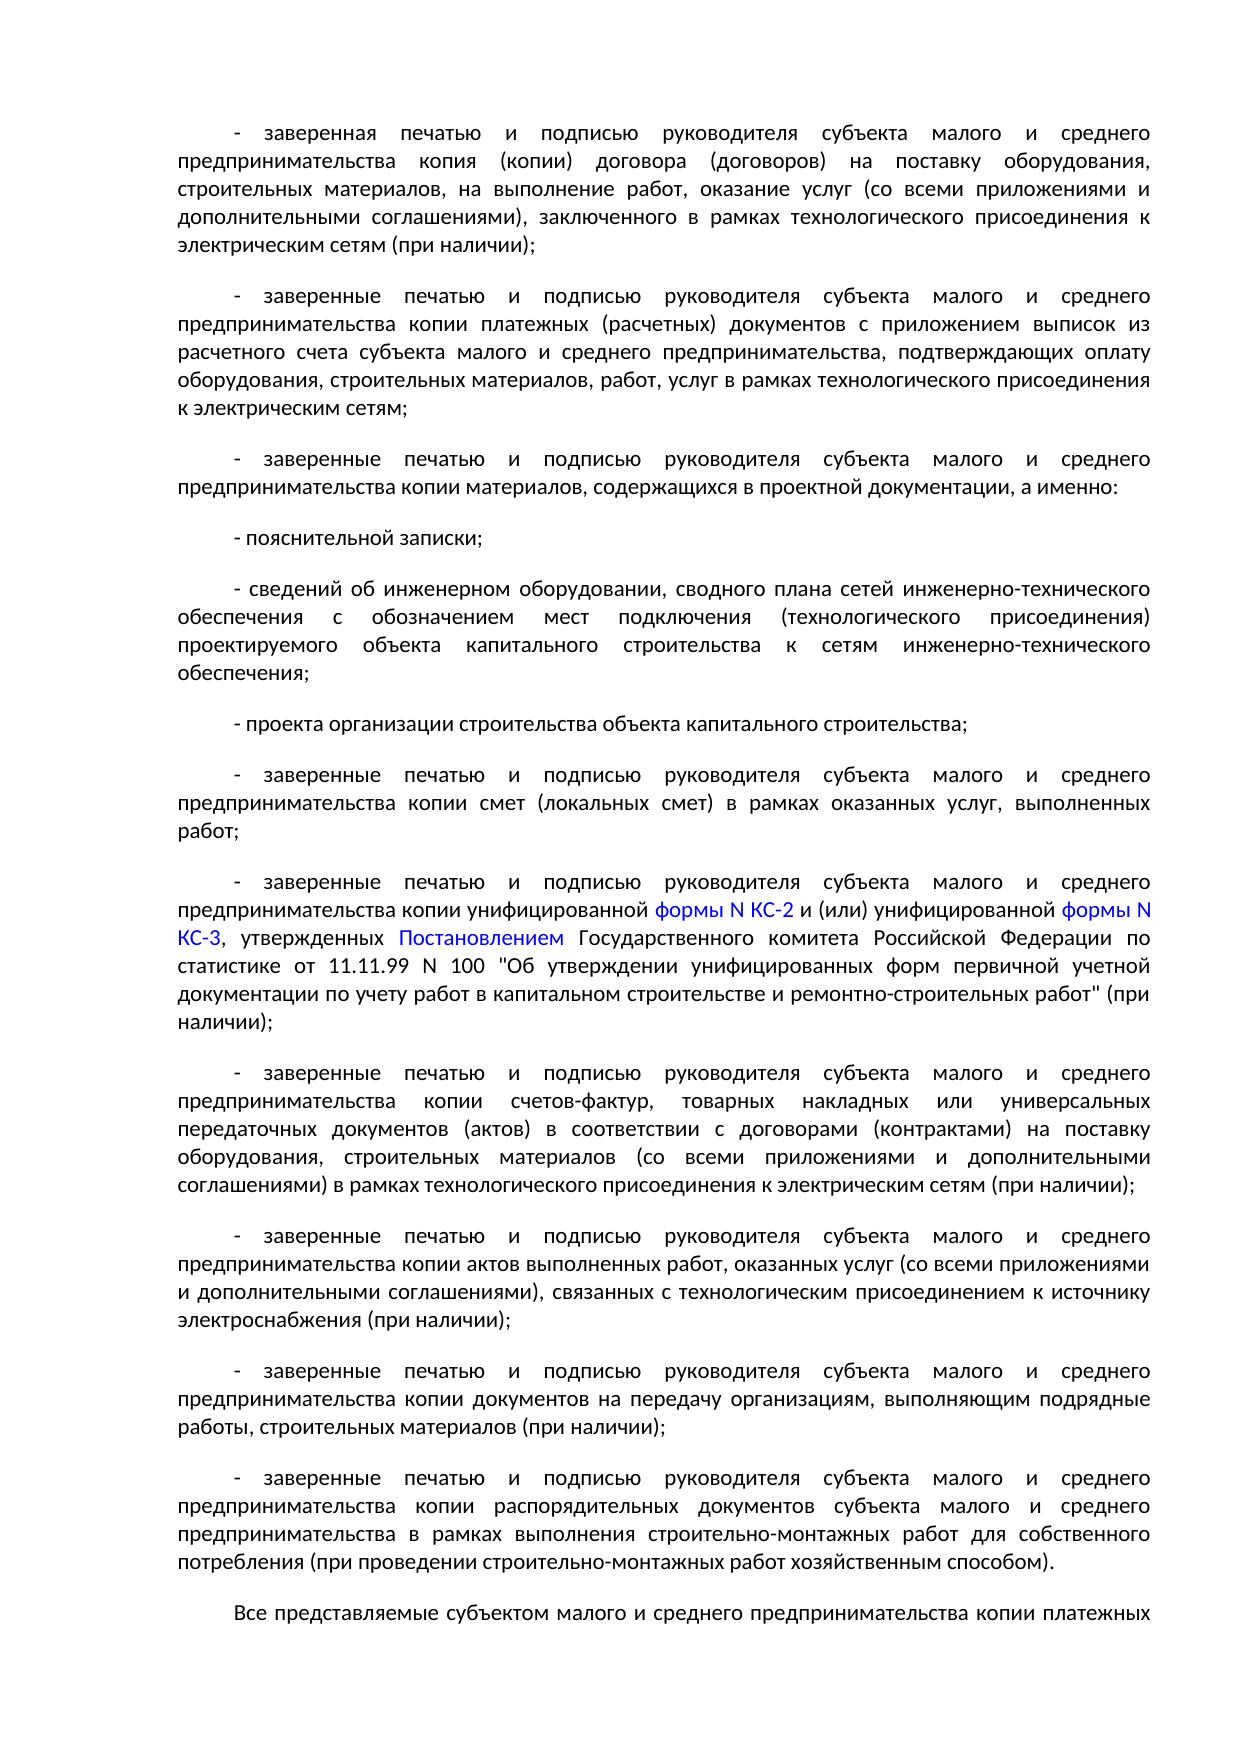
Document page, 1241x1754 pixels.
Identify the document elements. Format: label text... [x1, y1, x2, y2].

text - заверенные печатью и подписью руководителя субъекта малого и среднего предпринимательства копии смет (локальных смет) в рамках оказанных услуг, выполненных работ; [177, 760, 1152, 844]
text - заверенная печатью и подписью руководителя субъекта малого и среднего предпринимательства копия (копии) договора (договоров) на поставку оборудования, строительных материалов, на выполнение работ, оказание услуг (со всеми приложениями и дополнительными соглашениями), заключенного в рамках технологического присоединения к электрическим сетям (при наличии); [177, 118, 1152, 258]
text - пояснительной записки; [177, 523, 1152, 551]
text - заверенные печатью и подписью руководителя субъекта малого и среднего предпринимательства копии материалов, содержащихся в проектной документации, а именно: [177, 444, 1152, 500]
text - проекта организации строительства объекта капитального строительства; [177, 709, 1152, 737]
text - заверенные печатью и подписью руководителя субъекта малого и среднего предпринимательства копии актов выполненных работ, оказанных услуг (со всеми приложениями и дополнительными соглашениями), связанных с технологическим присоединением к источнику электроснабжения (при наличии); [177, 1221, 1152, 1333]
text - заверенные печатью и подписью руководителя субъекта малого и среднего предпринимательства копии распорядительных документов субъекта малого и среднего предпринимательства в рамках выполнения строительно-монтажных работ для собственного потребления (при проведении строительно-монтажных работ хозяйственным способом). [177, 1463, 1152, 1575]
text - заверенные печатью и подписью руководителя субъекта малого и среднего предпринимательства копии унифицированной формы N КС-2 и (или) унифицированной формы N КС-3, утвержденных Постановлением Государственного комитета Российской Федерации по статистике от 11.11.99 N 100 "Об утверждении унифицированных форм первичной учетной документации по учету работ в капитальном строительстве и ремонтно-строительных работ" (при наличии); [177, 867, 1152, 1035]
text - сведений об инженерном оборудовании, сводного плана сетей инженерно-технического обеспечения с обозначением мест подключения (технологического присоединения) проектируемого объекта капитального строительства к сетям инженерно-технического обеспечения; [177, 574, 1152, 686]
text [177, 1598, 1152, 1626]
text - заверенные печатью и подписью руководителя субъекта малого и среднего предпринимательства копии платежных (расчетных) документов с приложением выписок из расчетного счета субъекта малого и среднего предпринимательства, подтверждающих оплату оборудования, строительных материалов, работ, услуг в рамках технологического присоединения к электрическим сетям; [177, 281, 1152, 421]
text - заверенные печатью и подписью руководителя субъекта малого и среднего предпринимательства копии счетов-фактур, товарных накладных или универсальных передаточных документов (актов) в соответствии с договорами (контрактами) на поставку оборудования, строительных материалов (со всеми приложениями и дополнительными соглашениями) в рамках технологического присоединения к электрическим сетям (при наличии); [177, 1058, 1152, 1198]
text - заверенные печатью и подписью руководителя субъекта малого и среднего предпринимательства копии документов на передачу организациям, выполняющим подрядные работы, строительных материалов (при наличии); [177, 1356, 1152, 1440]
